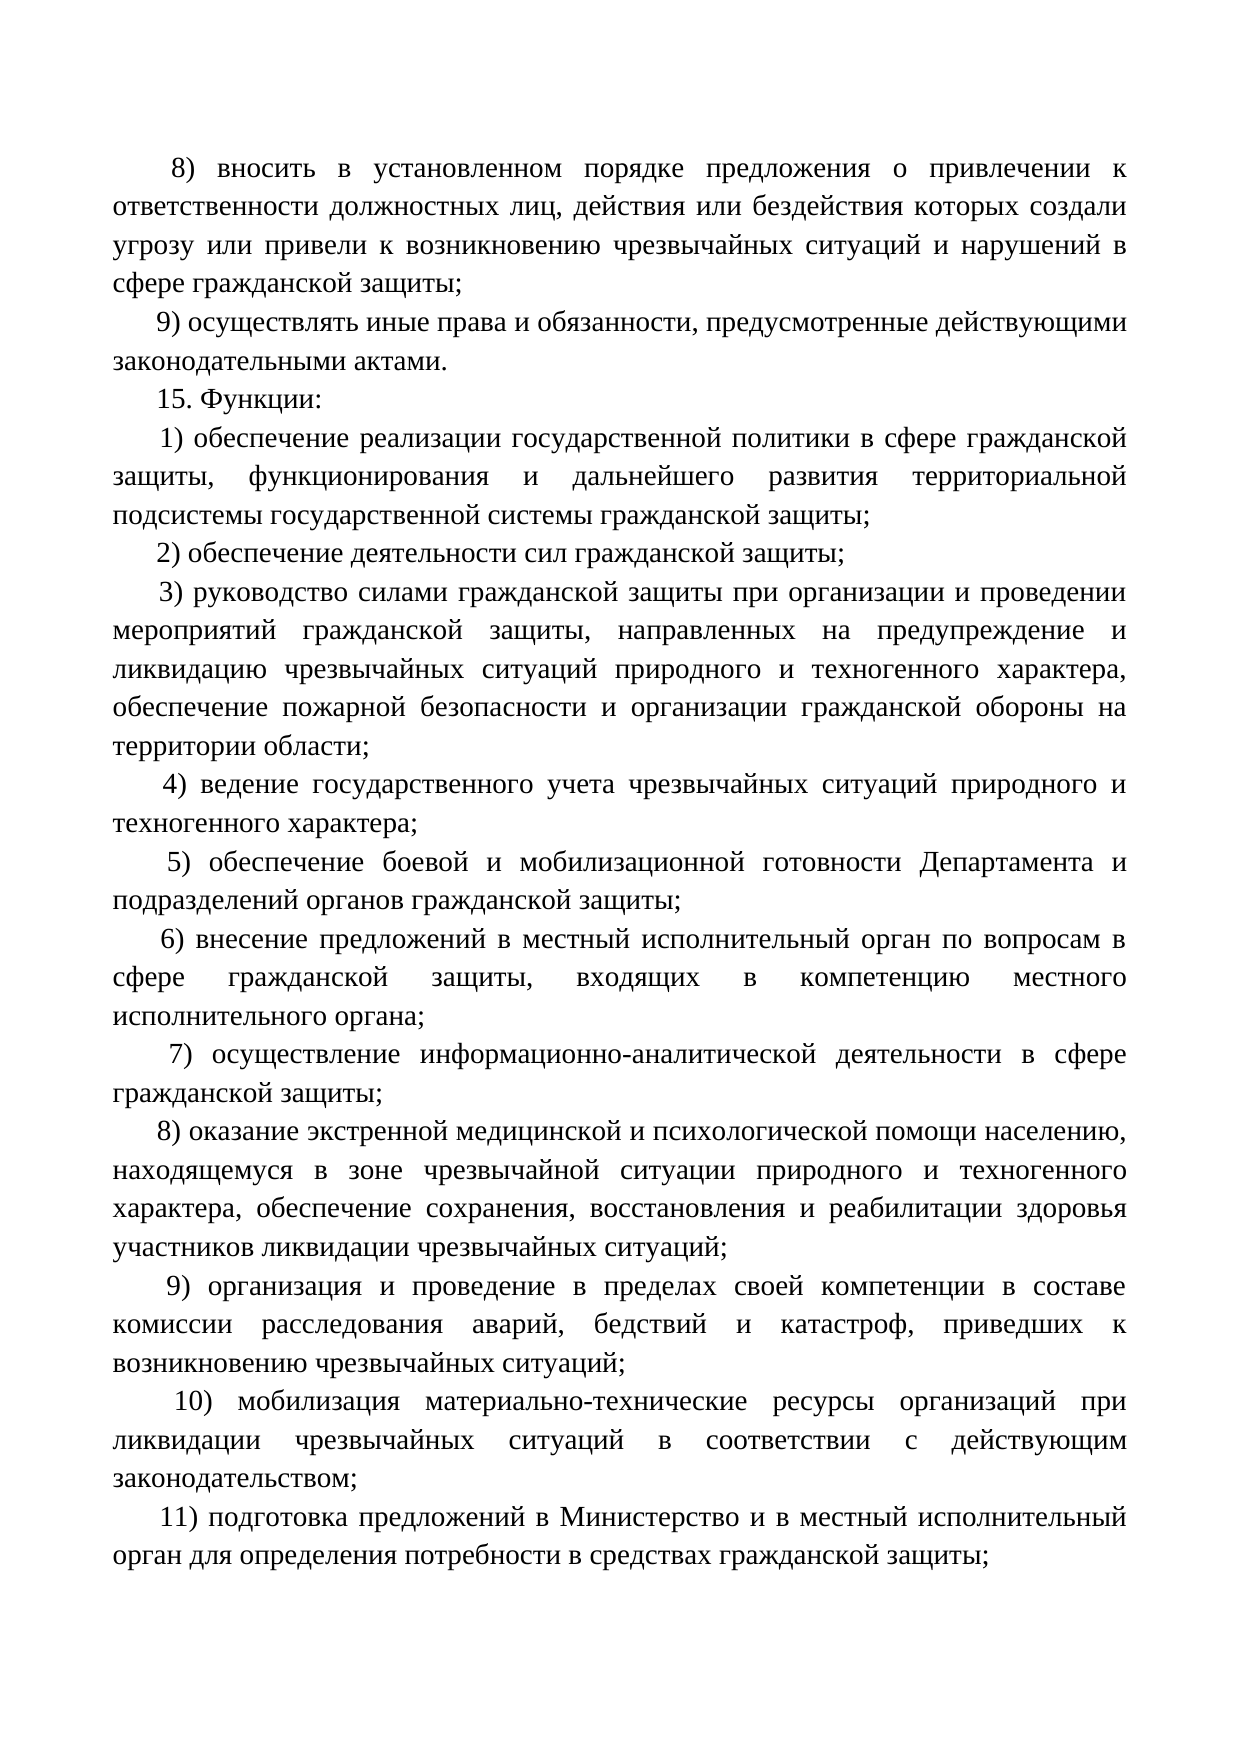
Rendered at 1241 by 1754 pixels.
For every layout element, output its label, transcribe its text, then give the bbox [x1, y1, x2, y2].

text 3) руководство силами гражданской защиты при организации и проведении мероприятий гражданской защиты, направленных на предупреждение и ликвидацию чрезвычайных ситуаций природного и техногенного характера, обеспечение пожарной безопасности и организации гражданской обороны на территории области; [112, 574, 1128, 762]
text 10) мобилизация материально-технические ресурсы организаций при ликвидации чрезвычайных ситуаций в соответствии с действующим законодательством; [112, 1383, 1128, 1494]
text 6) внесение предложений в местный исполнительный орган по вопросам в сфере гражданской защиты, входящих в компетенцию местного исполнительного органа; [112, 921, 1128, 1031]
text 2) обеспечение деятельности сил гражданской защиты; [112, 535, 1128, 569]
text 9) осуществлять иные права и обязанности, предусмотренные действующими законодательными актами. [112, 304, 1128, 376]
text 9) организация и проведение в пределах своей компетенции в составе комиссии расследования аварий, бедствий и катастроф, приведших к возникновению чрезвычайных ситуаций; [112, 1268, 1128, 1378]
text 8) оказание экстренной медицинской и психологической помощи населению, находящемуся в зоне чрезвычайной ситуации природного и техногенного характера, обеспечение сохранения, восстановления и реабилитации здоровья участников ликвидации чрезвычайных ситуаций; [112, 1113, 1128, 1263]
text 15. Функции: [112, 381, 1128, 415]
text 4) ведение государственного учета чрезвычайных ситуаций природного и техногенного характера; [112, 767, 1128, 839]
text 1) обеспечение реализации государственной политики в сфере гражданской защиты, функционирования и дальнейшего развития территориальной подсистемы государственной системы гражданской защиты; [112, 420, 1128, 530]
text 7) осуществление информационно-аналитической деятельности в сфере гражданской защиты; [112, 1036, 1128, 1108]
text 5) обеспечение боевой и мобилизационной готовности Департамента и подразделений органов гражданской защиты; [112, 844, 1128, 916]
text 8) вносить в установленном порядке предложения о привлечении к ответственности должностных лиц, действия или бездействия которых создали угрозу или привели к возникновению чрезвычайных ситуаций и нарушений в сфере гражданской защиты; [112, 150, 1128, 299]
text 11) подготовка предложений в Министерство и в местный исполнительный орган для определения потребности в средствах гражданской защиты; [112, 1499, 1128, 1571]
